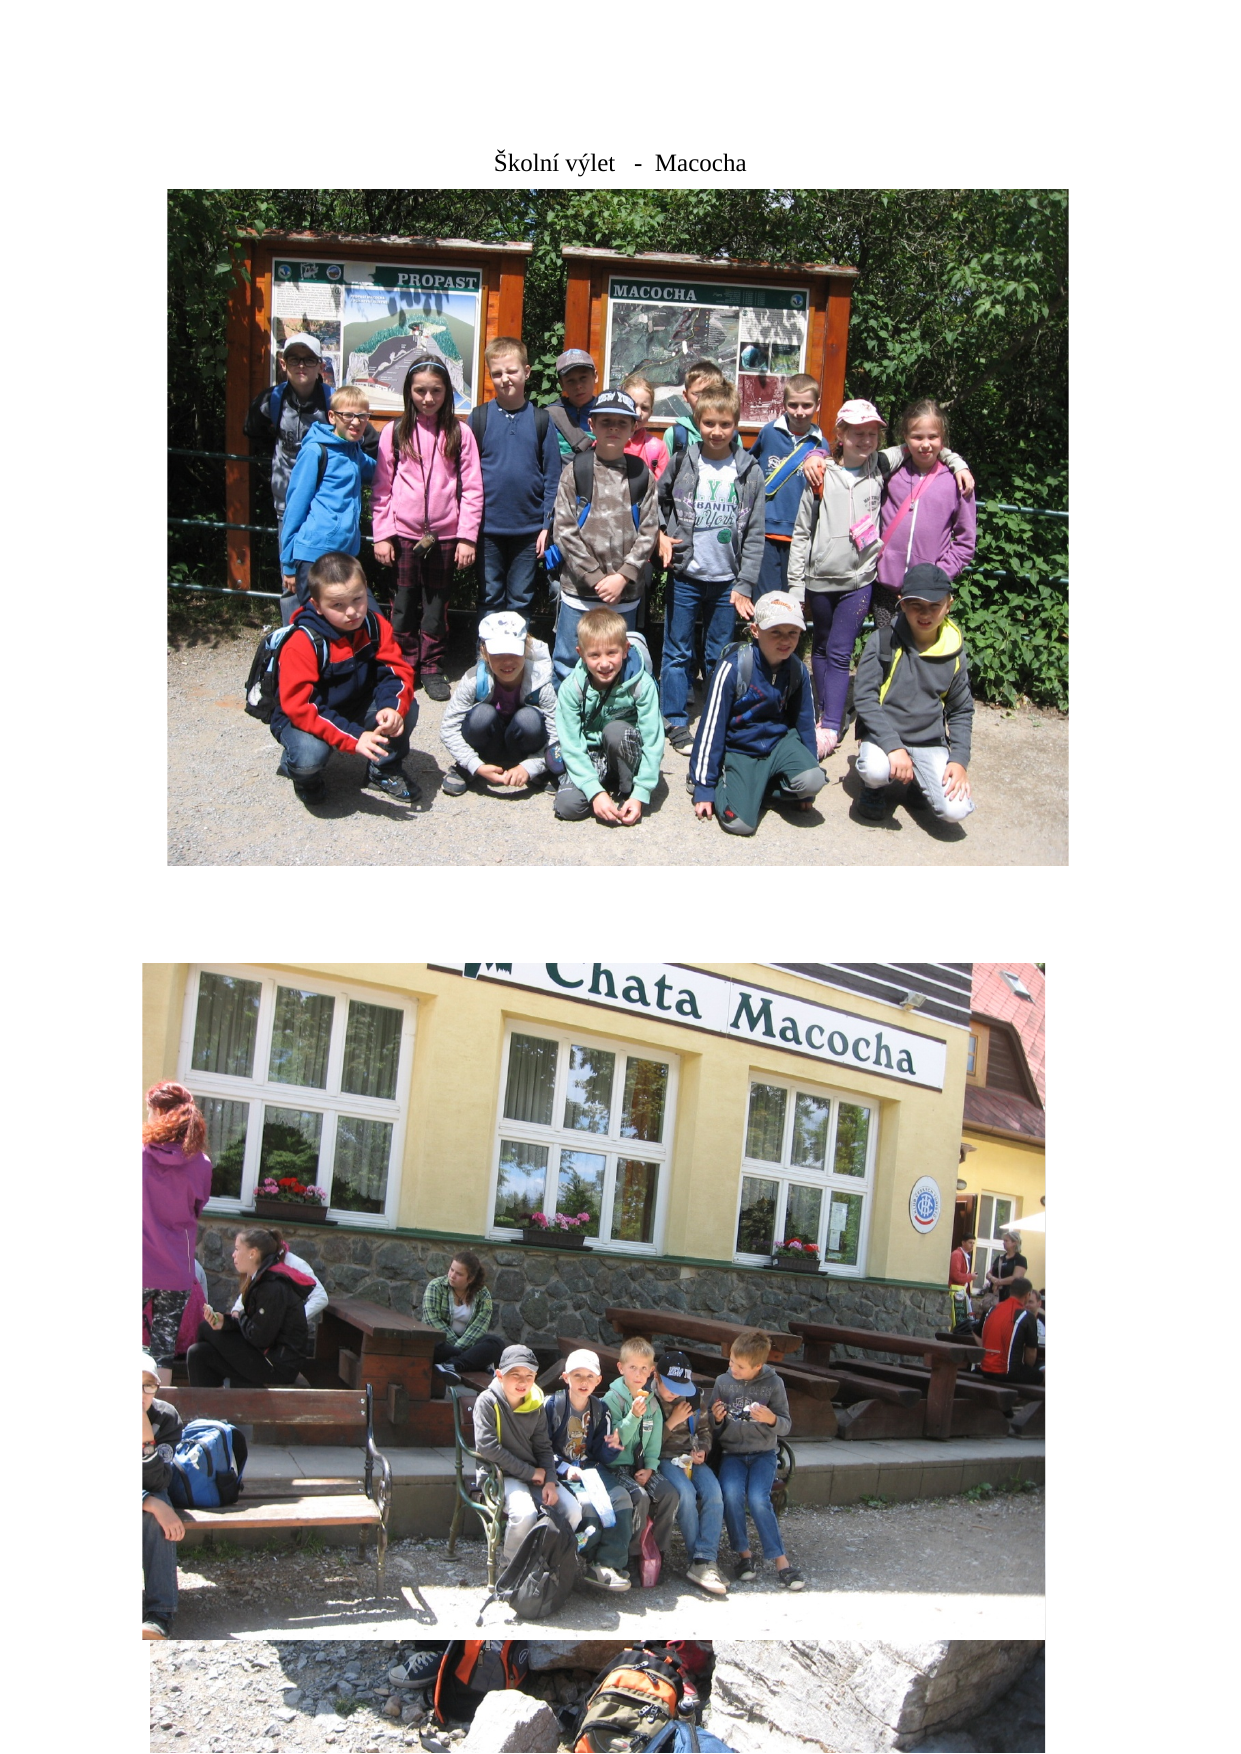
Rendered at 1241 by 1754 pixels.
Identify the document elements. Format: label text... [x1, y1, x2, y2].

picture [142, 963, 1046, 1751]
text Školní výlet - Macocha [148, 148, 1093, 176]
picture [167, 189, 1069, 864]
